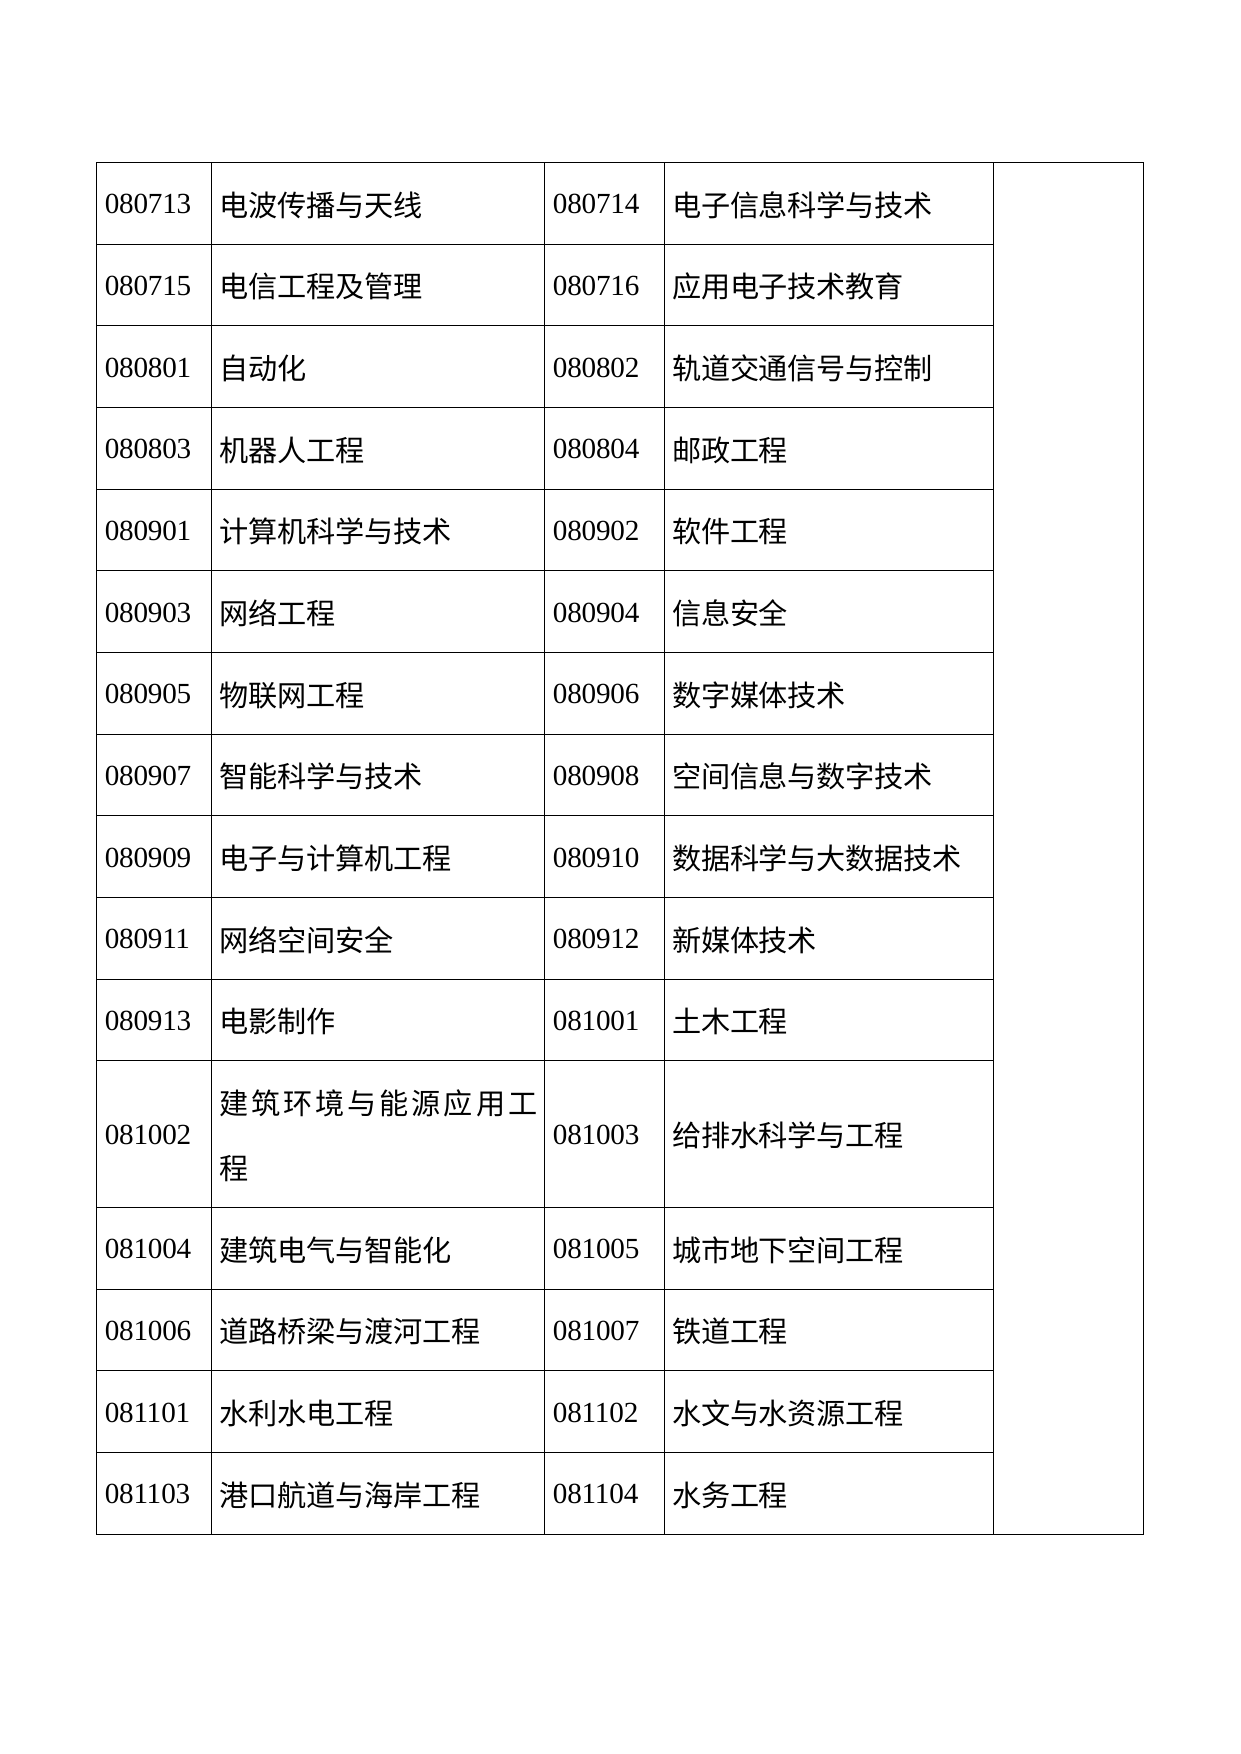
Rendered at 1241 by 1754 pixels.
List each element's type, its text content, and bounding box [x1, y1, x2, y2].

table_cell 080907 [97, 735, 211, 815]
table_cell 铁道工程 [665, 1290, 993, 1370]
table_cell 信息安全 [665, 571, 993, 652]
table_cell 电波传播与天线 [212, 163, 544, 244]
table_cell 空间信息与数字技术 [665, 735, 993, 815]
table_cell 自动化 [212, 326, 544, 407]
table_cell 080802 [545, 326, 664, 407]
table_cell 080906 [545, 653, 664, 734]
table_cell 081101 [97, 1371, 211, 1452]
table_cell 电子与计算机工程 [212, 816, 544, 897]
table_cell 080905 [97, 653, 211, 734]
table_cell 081104 [545, 1453, 664, 1534]
table_cell 081006 [97, 1290, 211, 1370]
table_cell 数字媒体技术 [665, 653, 993, 734]
table_cell 建筑电气与智能化 [212, 1208, 544, 1289]
table_cell 081103 [97, 1453, 211, 1534]
table_cell 电影制作 [212, 980, 544, 1060]
table_cell 道路桥梁与渡河工程 [212, 1290, 544, 1370]
table_cell 土木工程 [665, 980, 993, 1060]
table_cell 080716 [545, 245, 664, 325]
table_cell 081003 [545, 1061, 664, 1207]
table_cell 给排水科学与工程 [665, 1061, 993, 1207]
table_cell 软件工程 [665, 490, 993, 570]
table_cell 080910 [545, 816, 664, 897]
table_cell 081102 [545, 1371, 664, 1452]
table_cell 邮政工程 [665, 408, 993, 489]
table_cell 080902 [545, 490, 664, 570]
table_cell 电子信息科学与技术 [665, 163, 993, 244]
table_cell 新媒体技术 [665, 898, 993, 979]
table_cell 080713 [97, 163, 211, 244]
table_cell 080904 [545, 571, 664, 652]
table_cell 080908 [545, 735, 664, 815]
table_cell 080803 [97, 408, 211, 489]
table_cell 080801 [97, 326, 211, 407]
table_cell 080912 [545, 898, 664, 979]
table_cell 数据科学与大数据技术 [665, 816, 993, 897]
table_cell 080911 [97, 898, 211, 979]
table_cell 080909 [97, 816, 211, 897]
table_cell 水利水电工程 [212, 1371, 544, 1452]
table_cell 电信工程及管理 [212, 245, 544, 325]
table_cell 080715 [97, 245, 211, 325]
table_cell 计算机科学与技术 [212, 490, 544, 570]
table_cell 轨道交通信号与控制 [665, 326, 993, 407]
table_cell 智能科学与技术 [212, 735, 544, 815]
table_cell 港口航道与海岸工程 [212, 1453, 544, 1534]
table_cell 080714 [545, 163, 664, 244]
table_cell 081005 [545, 1208, 664, 1289]
table_cell 物联网工程 [212, 653, 544, 734]
table_cell 城市地下空间工程 [665, 1208, 993, 1289]
table_cell 080913 [97, 980, 211, 1060]
table_cell 081001 [545, 980, 664, 1060]
table_cell 网络空间安全 [212, 898, 544, 979]
table_cell 080804 [545, 408, 664, 489]
table_cell 081007 [545, 1290, 664, 1370]
table_cell 081004 [97, 1208, 211, 1289]
table_cell 水务工程 [665, 1453, 993, 1534]
table_cell 水文与水资源工程 [665, 1371, 993, 1452]
table_cell 机器人工程 [212, 408, 544, 489]
table_cell 应用电子技术教育 [665, 245, 993, 325]
table_cell 080901 [97, 490, 211, 570]
table_cell 080903 [97, 571, 211, 652]
table_cell 081002 [97, 1061, 211, 1207]
table_cell 网络工程 [212, 571, 544, 652]
table_cell 建筑环境与能源应用工程 [212, 1061, 544, 1207]
